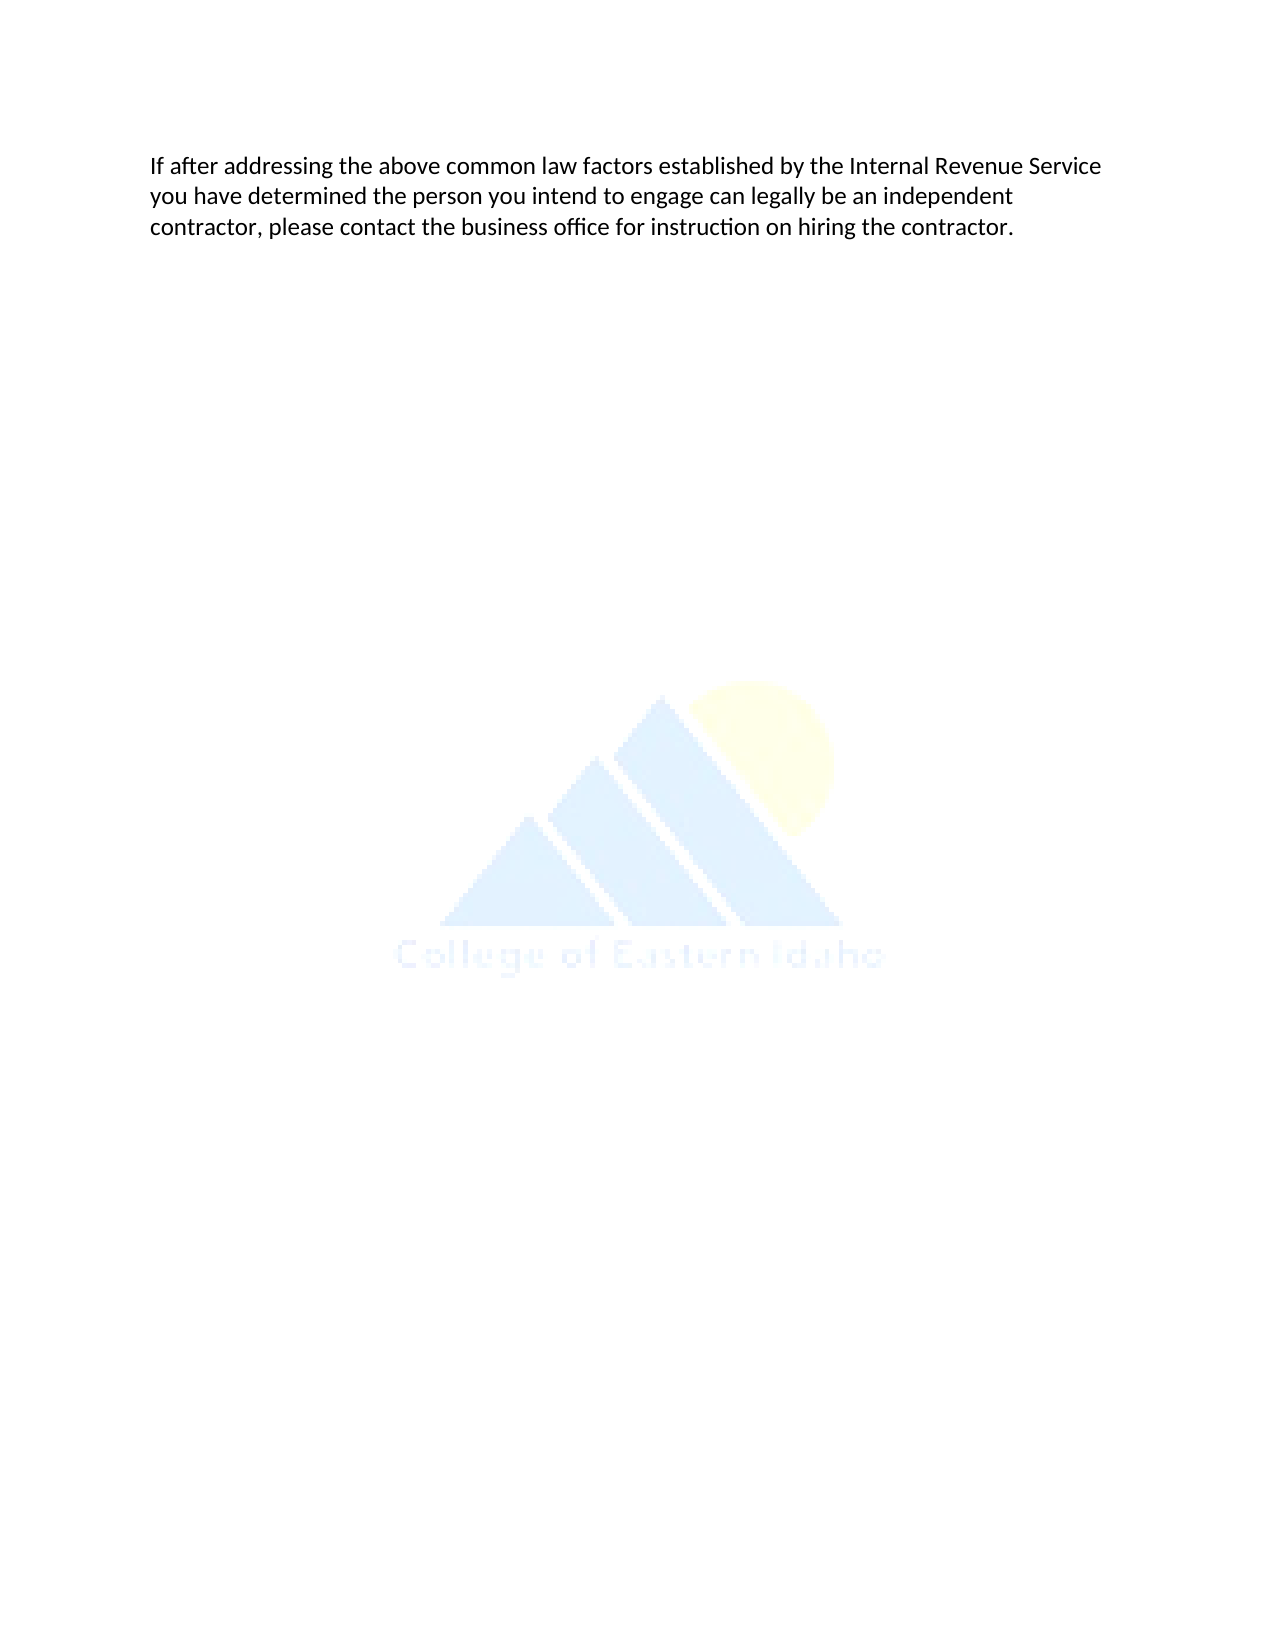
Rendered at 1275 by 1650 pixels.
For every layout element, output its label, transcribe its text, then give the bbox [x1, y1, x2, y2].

text If after addressing the above common law factors established by the Internal Revenue Service you have determined the person you intend to engage can legally be an independent contractor, please contact the business office for instruction on hiring the contractor. [150, 150, 1125, 242]
